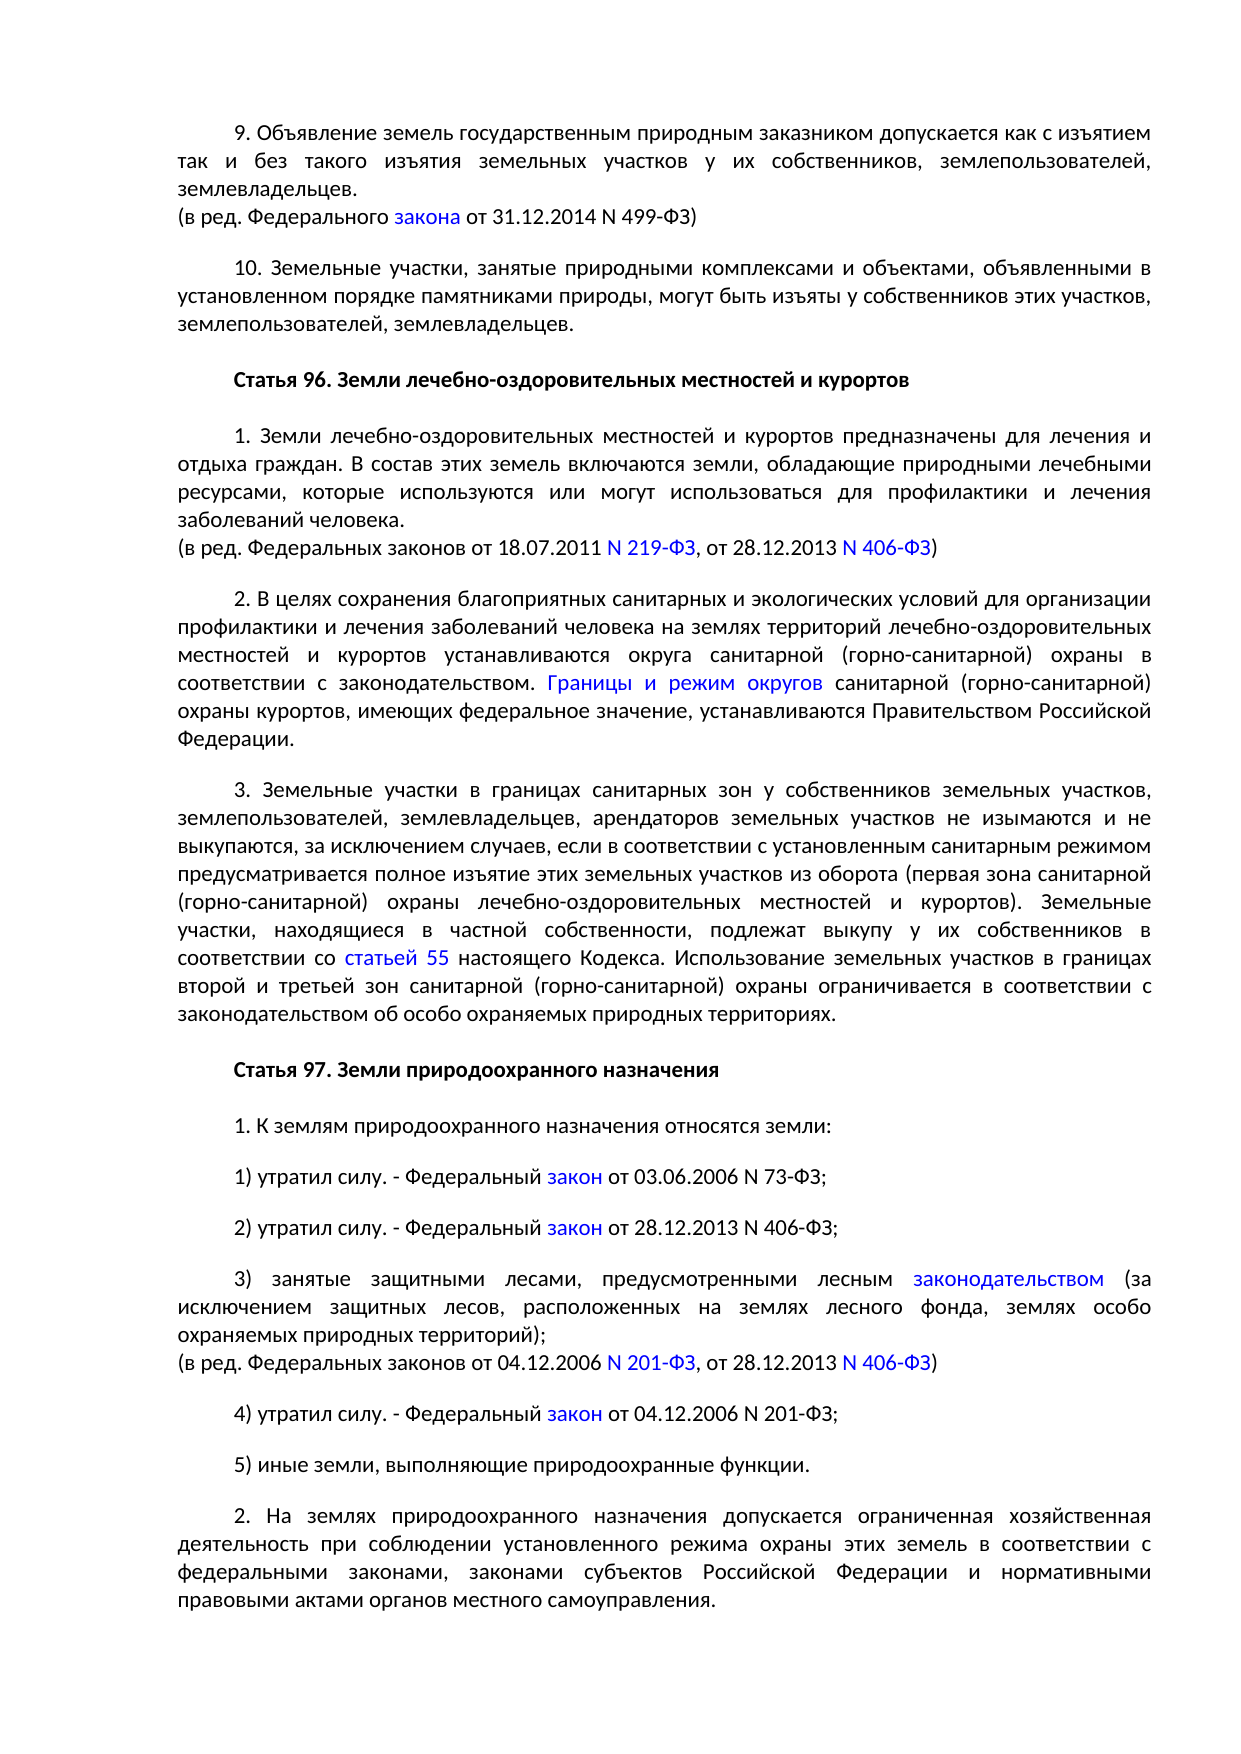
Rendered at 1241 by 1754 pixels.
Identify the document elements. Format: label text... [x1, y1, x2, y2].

text 1) утратил силу. - Федеральный закон от 03.06.2006 N 73-ФЗ; [177, 1162, 1152, 1191]
text 5) иные земли, выполняющие природоохранные функции. [177, 1450, 1152, 1478]
title Статья 97. Земли природоохранного назначения [177, 1056, 1152, 1083]
text 3) занятые защитными лесами, предусмотренными лесным законодательством (за исключением защитных лесов, расположенных на землях лесного фонда, землях особо охраняемых природных территорий); [177, 1264, 1152, 1348]
text (в ред. Федерального закона от 31.12.2014 N 499-ФЗ) [177, 202, 1152, 230]
text 2) утратил силу. - Федеральный закон от 28.12.2013 N 406-ФЗ; [177, 1213, 1152, 1241]
title Статья 96. Земли лечебно-оздоровительных местностей и курортов [177, 365, 1152, 393]
text 10. Земельные участки, занятые природными комплексами и объектами, объявленными в установленном порядке памятниками природы, могут быть изъяты у собственников этих участков, землепользователей, землевладельцев. [177, 253, 1152, 337]
text 1. К землям природоохранного назначения относятся земли: [177, 1112, 1152, 1139]
text 3. Земельные участки в границах санитарных зон у собственников земельных участков, землепользователей, землевладельцев, арендаторов земельных участков не изымаются и не выкупаются, за исключением случаев, если в соответствии с установленным санитарным режимом предусматривается полное изъятие этих земельных участков из оборота (первая зона санитарной (горно-санитарной) охраны лечебно-оздоровительных местностей и курортов). Земельные участки, находящиеся в частной собственности, подлежат выкупу у их собственников в соответствии со статьей 55 настоящего Кодекса. Использование земельных участков в границах второй и третьей зон санитарной (горно-санитарной) охраны ограничивается в соответствии с законодательством об особо охраняемых природных территориях. [177, 775, 1152, 1027]
text 4) утратил силу. - Федеральный закон от 04.12.2006 N 201-ФЗ; [177, 1399, 1152, 1427]
text (в ред. Федеральных законов от 04.12.2006 N 201-ФЗ, от 28.12.2013 N 406-ФЗ) [177, 1348, 1152, 1376]
text 2. В целях сохранения благоприятных санитарных и экологических условий для организации профилактики и лечения заболеваний человека на землях территорий лечебно-оздоровительных местностей и курортов устанавливаются округа санитарной (горно-санитарной) охраны в соответствии с законодательством. Границы и режим округов санитарной (горно-санитарной) охраны курортов, имеющих федеральное значение, устанавливаются Правительством Российской Федерации. [177, 584, 1152, 752]
text 1. Земли лечебно-оздоровительных местностей и курортов предназначены для лечения и отдыха граждан. В состав этих земель включаются земли, обладающие природными лечебными ресурсами, которые используются или могут использоваться для профилактики и лечения заболеваний человека. [177, 421, 1152, 533]
text 9. Объявление земель государственным природным заказником допускается как с изъятием так и без такого изъятия земельных участков у их собственников, землепользователей, землевладельцев. [177, 118, 1152, 202]
text 2. На землях природоохранного назначения допускается ограниченная хозяйственная деятельность при соблюдении установленного режима охраны этих земель в соответствии с федеральными законами, законами субъектов Российской Федерации и нормативными правовыми актами органов местного самоуправления. [177, 1501, 1152, 1613]
text (в ред. Федеральных законов от 18.07.2011 N 219-ФЗ, от 28.12.2013 N 406-ФЗ) [177, 533, 1152, 561]
